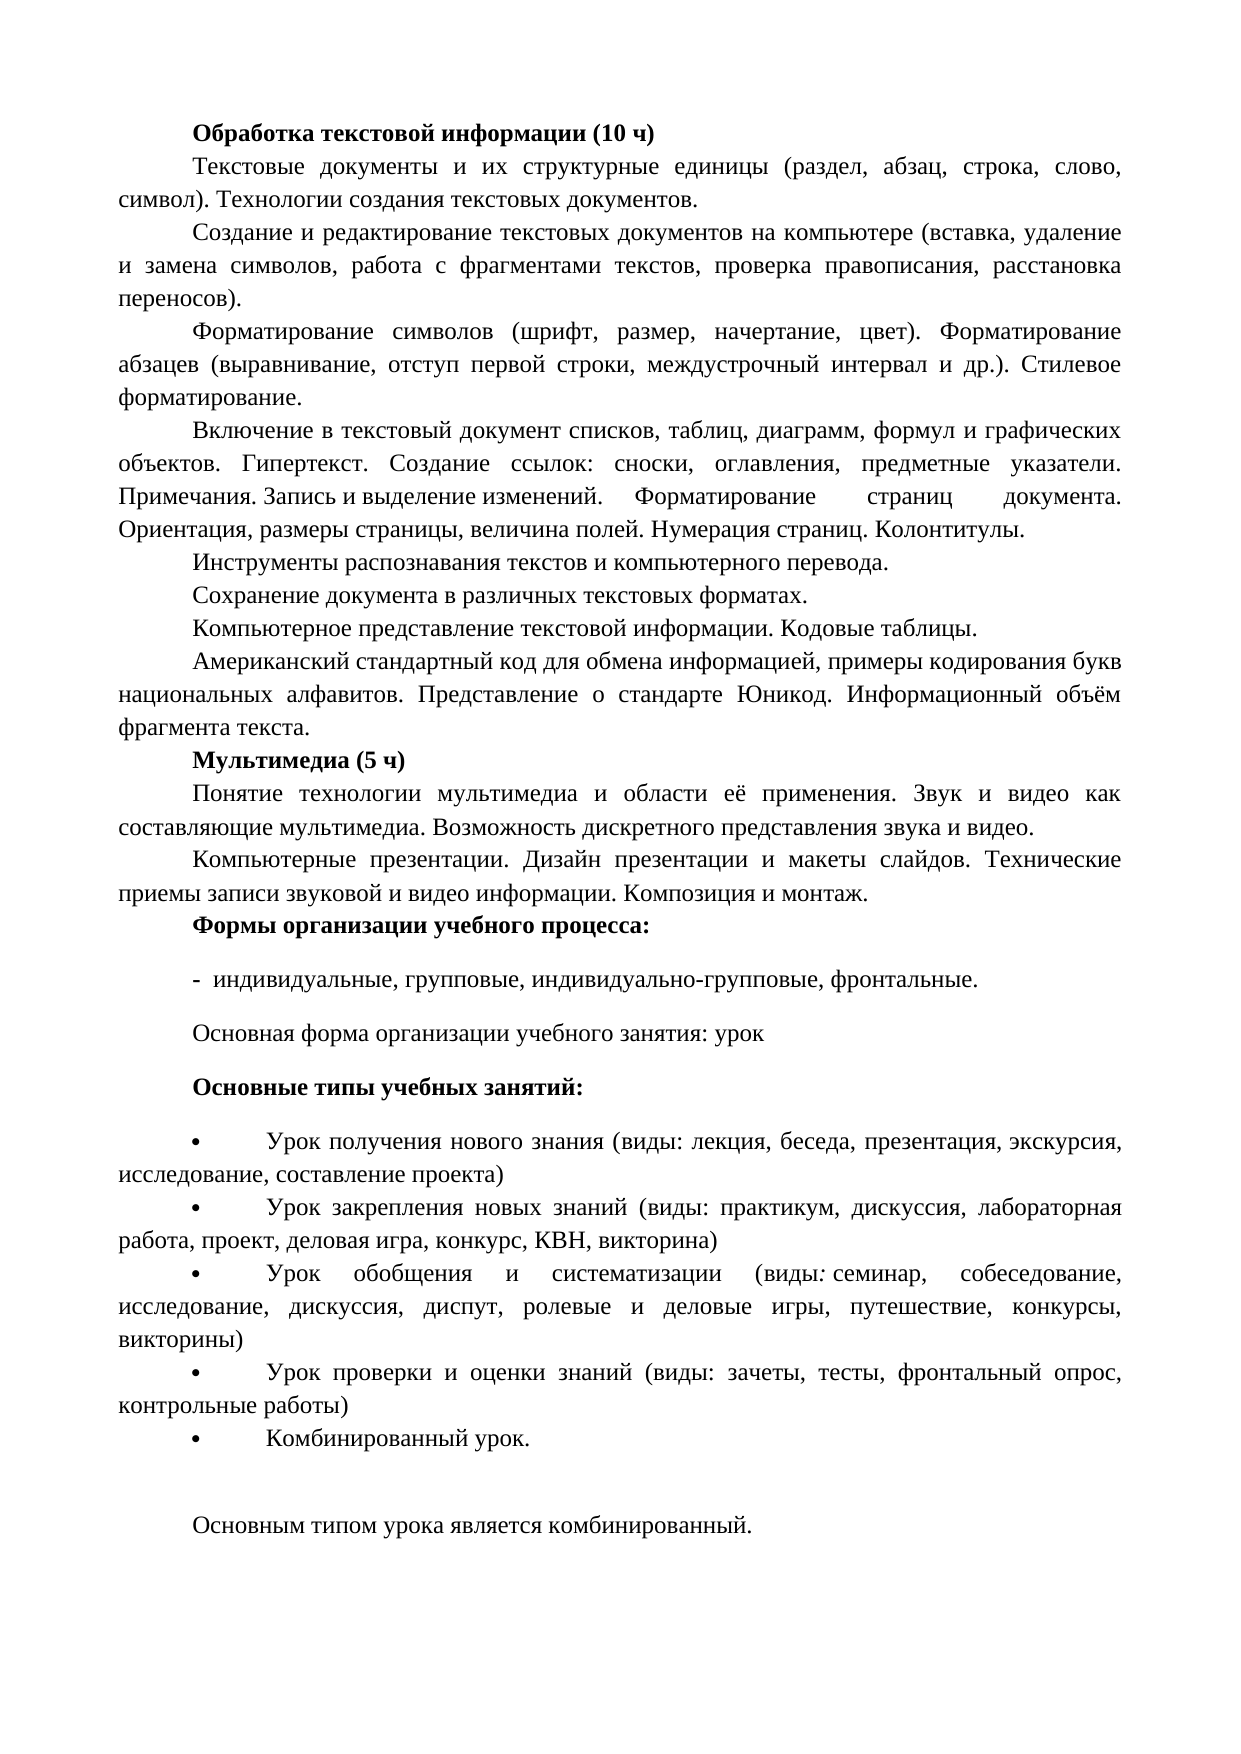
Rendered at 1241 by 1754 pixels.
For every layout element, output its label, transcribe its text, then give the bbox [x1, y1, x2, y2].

text Обработка текстовой информации (10 ч) [118, 118, 1122, 147]
text Включение в текстовый документ списков, таблиц, диаграмм, формул и графических объектов. Гипертекст. Создание ссылок: сноски, оглавления, предметные указатели. Примечания. Запись и выделение изменений. Форматирование страниц документа. Ориентация, размеры страницы, величина полей. Нумерация страниц. Колонтитулы. [118, 415, 1122, 543]
list Урок проверки и оценки знаний (виды: зачеты, тесты, фронтальный опрос, контрольные работы) [118, 1357, 1122, 1419]
text Создание и редактирование текстовых документов на компьютере (вставка, удаление и замена символов, работа с фрагментами текстов, проверка правописания, расстановка переносов). [118, 217, 1122, 312]
list Урок обобщения и систематизации (виды: семинар, собеседование, исследование, дискуссия, диспут, ролевые и деловые игры, путешествие, конкурсы, викторины) [118, 1320, 1122, 1353]
text Понятие технологии мультимедиа и области её применения. Звук и видео как составляющие мультимедиа. Возможность дискретного представления звука и видео. [118, 778, 1122, 840]
text Основным типом урока является комбинированный. [118, 1510, 1122, 1539]
text Мультимедиа (5 ч) [118, 746, 1122, 774]
text Форматирование символов (шрифт, размер, начертание, цвет). Форматирование абзацев (выравнивание, отступ первой строки, междустрочный интервал и др.). Стилевое форматирование. [118, 316, 1122, 411]
text Основная форма организации учебного занятия: урок [118, 1018, 1206, 1047]
text Сохранение документа в различных текстовых форматах. [118, 580, 1122, 609]
text Формы организации учебного процесса: [118, 911, 1206, 939]
list Комбинированный урок. [118, 1423, 1122, 1452]
text Основные типы учебных занятий: [118, 1072, 1122, 1101]
list Урок закрепления новых знаний (виды: практикум, дискуссия, лабораторная работа, проект, деловая игра, конкурс, КВН, викторина) [118, 1192, 1122, 1254]
text Компьютерное представление текстовой информации. Кодовые таблицы. [118, 613, 1122, 642]
text - индивидуальные, групповые, индивидуально-групповые, фронтальные. [118, 964, 1206, 993]
list Урок получения нового знания (виды: лекция, беседа, презентация, экскурсия, исследование, составление проекта) [118, 1126, 1122, 1188]
text Компьютерные презентации. Дизайн презентации и макеты слайдов. Технические приемы записи звуковой и видео информации. Композиция и монтаж. [118, 844, 1122, 906]
text Американский стандартный код для обмена информацией, примеры кодирования букв национальных алфавитов. Представление о стандарте Юникод. Информационный объём фрагмента текста. [118, 646, 1122, 741]
list Урок обобщения и систематизации (виды: семинар, собеседование, исследование, дискуссия, диспут, ролевые и деловые игры, путешествие, конкурсы, викторины) [118, 1258, 1122, 1291]
text Инструменты распознавания текстов и компьютерного перевода. [118, 547, 1122, 576]
text Текстовые документы и их структурные единицы (раздел, абзац, строка, слово, символ). Технологии создания текстовых документов. [118, 151, 1122, 213]
